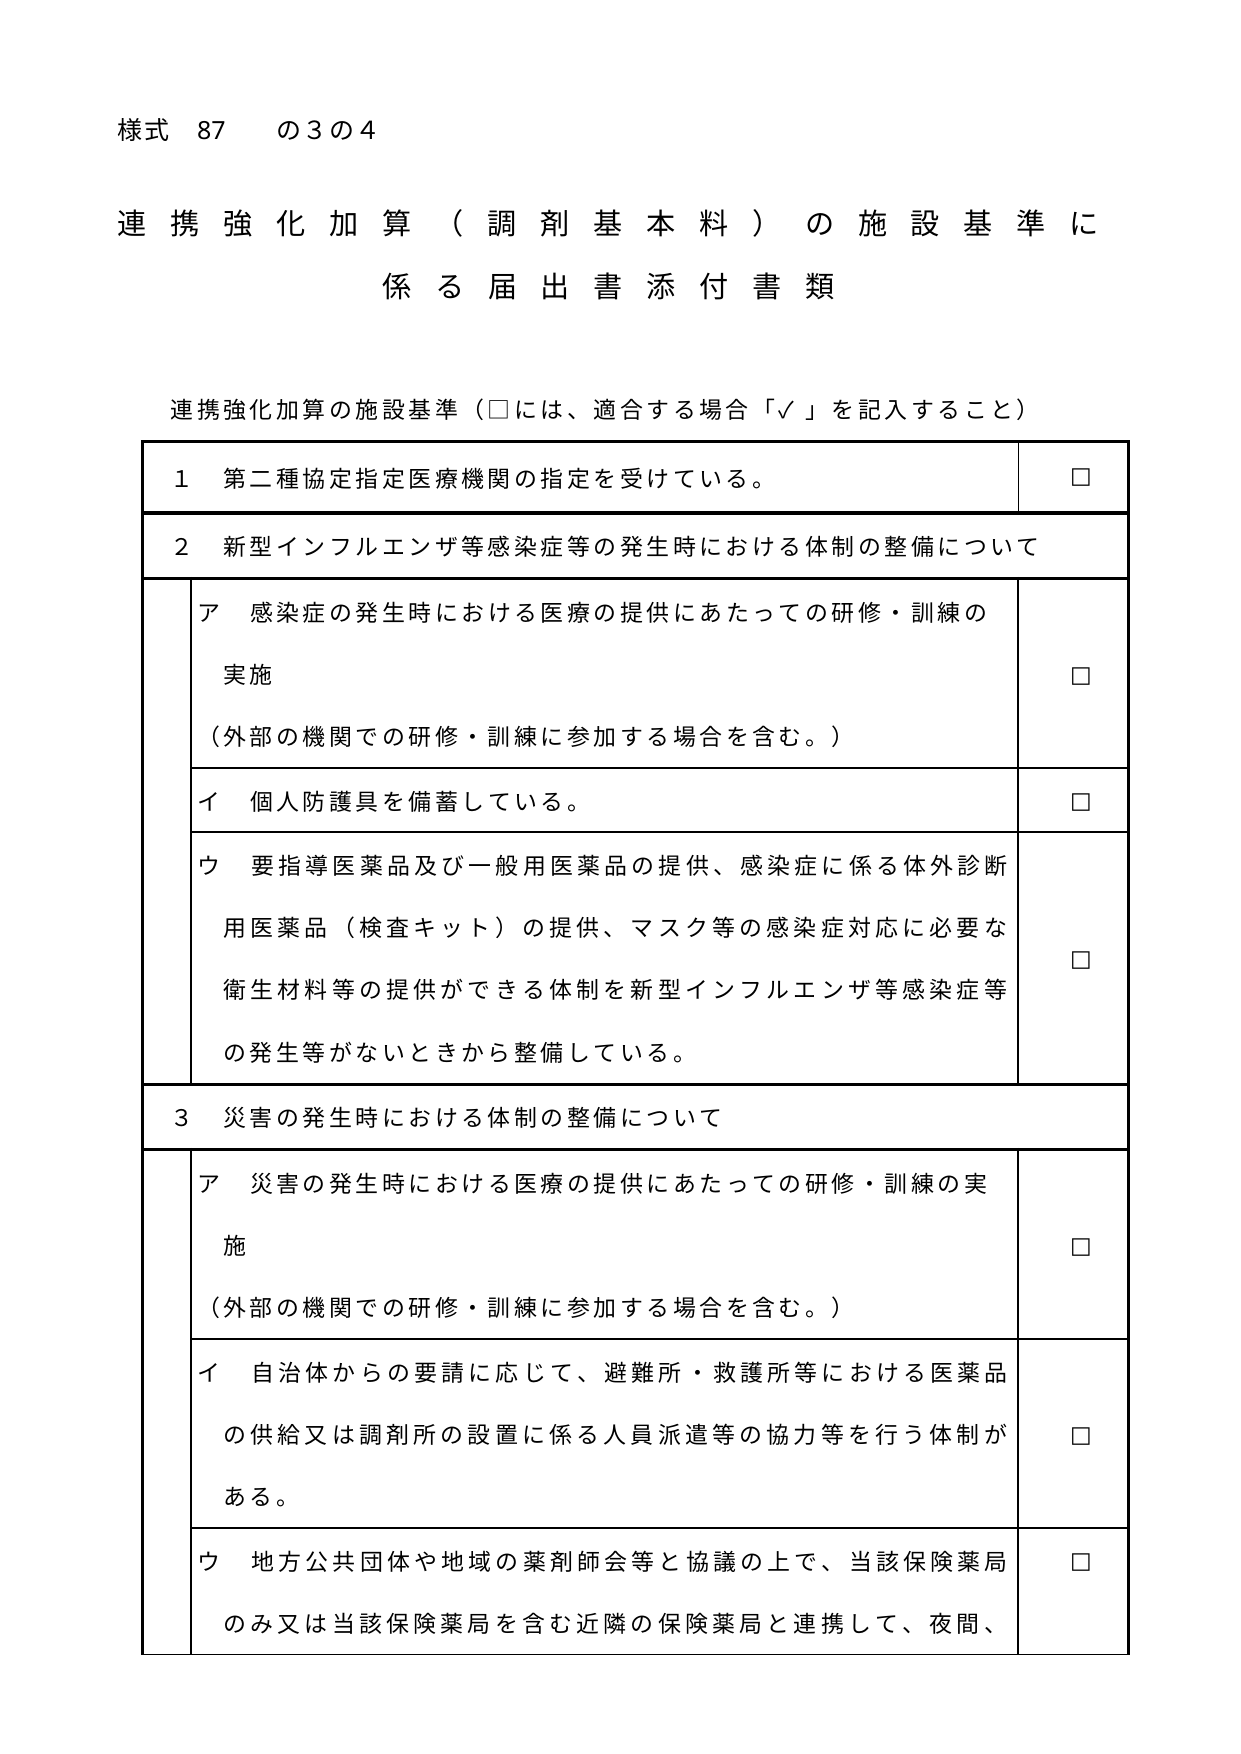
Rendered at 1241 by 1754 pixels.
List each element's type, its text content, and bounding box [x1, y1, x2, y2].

table_cell ウ 要指導医薬品及び一般用医薬品の提供、感染症に係る体外診断用医薬品（検査キット）の提供、マスク等の感染症対応に必要な衛生材料等の提供ができる体制を新型インフルエンザ等感染症等の発生等がないときから整備している。 [192, 833, 1017, 1082]
text 様式87の３の４ [117, 97, 1123, 160]
table_header □ [1019, 443, 1127, 511]
table_cell [144, 1151, 190, 1653]
table_cell □ [1019, 769, 1127, 831]
text 連携強化加算（調剤基本料）の施設基準に係る届出書添付書類 [117, 191, 1123, 316]
table_cell □ [1019, 833, 1127, 1082]
table_cell [144, 580, 190, 1082]
table_cell □ [1019, 580, 1127, 767]
table_header １ 第二種協定指定医療機関の指定を受けている。 [144, 443, 1018, 511]
table_cell ３ 災害の発生時における体制の整備について [144, 1086, 1127, 1148]
table_cell ２ 新型インフルエンザ等感染症等の発生時における体制の整備について [144, 515, 1127, 577]
table_cell □ [1019, 1529, 1127, 1653]
table_cell □ [1019, 1340, 1127, 1527]
table_cell ア 感染症の発生時における医療の提供にあたっての研修・訓練の実施 （外部の機関での研修・訓練に参加する場合を含む。） [192, 580, 1017, 767]
table_cell □ [1019, 1151, 1127, 1338]
table_cell イ 個人防護具を備蓄している。 [192, 769, 1017, 831]
table_cell イ 自治体からの要請に応じて、避難所・救護所等における医薬品の供給又は調剤所の設置に係る人員派遣等の協力等を行う体制がある。 [192, 1340, 1017, 1527]
table_cell ア 災害の発生時における医療の提供にあたっての研修・訓練の実施 （外部の機関での研修・訓練に参加する場合を含む。） [192, 1151, 1017, 1338]
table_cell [192, 1529, 1017, 1653]
text 連携強化加算の施設基準（□には、適合する場合「✓」を記入すること） [147, 378, 1123, 440]
